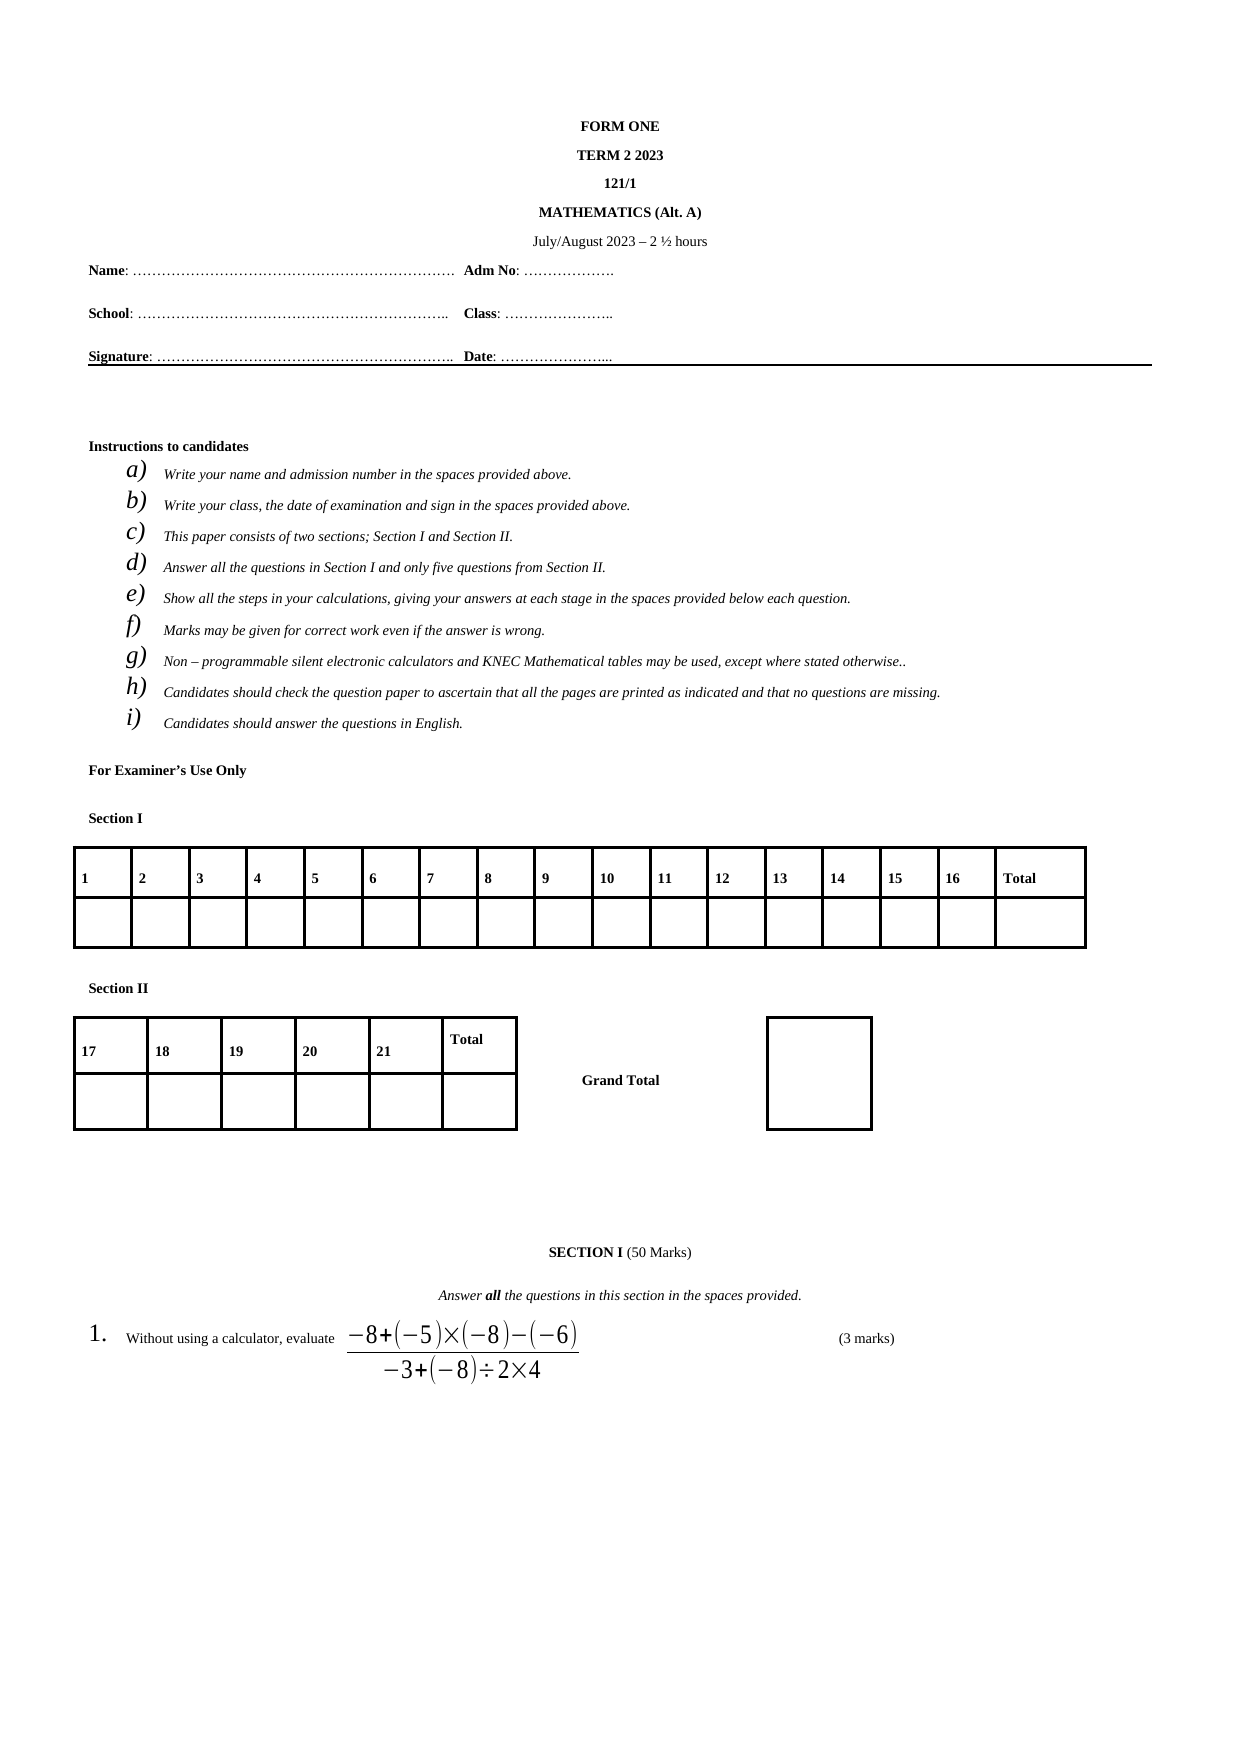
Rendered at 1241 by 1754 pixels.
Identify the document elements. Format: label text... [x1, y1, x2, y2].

text For Examiner’s Use Only [88, 750, 1152, 779]
table_header 6 [364, 849, 418, 896]
text Section I [88, 798, 1152, 827]
list Candidates should answer the questions in English. [126, 702, 1152, 731]
table_cell [149, 1075, 220, 1128]
table_cell [444, 1075, 515, 1128]
table_cell [371, 1075, 441, 1128]
text SECTION I (50 Marks) [88, 1232, 1152, 1261]
table_cell [997, 899, 1084, 946]
table_header 14 [824, 849, 879, 896]
table_header 20 [297, 1019, 368, 1072]
text TERM 2 2023 [88, 134, 1152, 163]
table_header [769, 1019, 870, 1128]
table_cell [536, 899, 591, 946]
text Signature: …………………………………………………….. Date: …………………... [88, 336, 1152, 364]
table_header 19 [223, 1019, 294, 1072]
table_cell [824, 899, 879, 946]
table_cell [364, 899, 418, 946]
text FORM ONE [88, 106, 1152, 134]
text Name: …………………………………………………………. Adm No: ………………. [88, 249, 1152, 278]
text July/August 2023 – 2 ½ hours [88, 221, 1152, 249]
table_header 10 [594, 849, 649, 896]
table_header 15 [882, 849, 937, 896]
table_header 13 [767, 849, 821, 896]
text MATHEMATICS (Alt. A) [88, 192, 1152, 221]
table_header 3 [191, 849, 245, 896]
table_header Total [444, 1019, 515, 1072]
list Write your name and admission number in the spaces provided above. [126, 454, 1152, 483]
table_header 9 [536, 849, 591, 896]
text Instructions to candidates [88, 425, 1152, 454]
text Section II [88, 968, 1152, 997]
table_header 17 [76, 1019, 146, 1072]
list Non – programmable silent electronic calculators and KNEC Mathematical tables may be used, except where stated otherwise.. [126, 640, 1152, 669]
list Candidates should check the question paper to ascertain that all the pages are printed as indicated and that no questions are missing. [126, 671, 1152, 700]
table_header 16 [940, 849, 994, 896]
list This paper consists of two sections; Section I and Section II. [126, 516, 1152, 545]
table_cell [297, 1075, 368, 1128]
table_header 4 [248, 849, 303, 896]
table_cell [594, 899, 649, 946]
table_cell [223, 1075, 294, 1128]
table_header 5 [306, 849, 361, 896]
table_cell [652, 899, 706, 946]
text School: ……………………………………………………….. Class: ………………….. [88, 293, 1152, 321]
table_cell [709, 899, 764, 946]
table_header 8 [479, 849, 533, 896]
table_header 11 [652, 849, 706, 896]
table_cell [191, 899, 245, 946]
table_cell [76, 1075, 146, 1128]
table_cell [306, 899, 361, 946]
table_header Grand Total [518, 1016, 766, 1128]
table_header 7 [421, 849, 476, 896]
table_cell [133, 899, 188, 946]
list Write your class, the date of examination and sign in the spaces provided above. [126, 485, 1152, 514]
list Show all the steps in your calculations, giving your answers at each stage in the spaces provided below each question. [126, 578, 1152, 607]
table_cell [76, 899, 130, 946]
table_header Total [997, 849, 1084, 896]
table_cell [421, 899, 476, 946]
table_cell [882, 899, 937, 946]
table_header 12 [709, 849, 764, 896]
table_cell [767, 899, 821, 946]
table_header 21 [371, 1019, 441, 1072]
table_header 1 [76, 849, 130, 896]
list Marks may be given for correct work even if the answer is wrong. [126, 609, 1152, 638]
text 121/1 [88, 163, 1152, 192]
list Answer all the questions in Section I and only five questions from Section II. [126, 547, 1152, 576]
list Without using a calculator, evaluate (3 marks) [88, 1318, 1152, 1413]
table_cell [479, 899, 533, 946]
table_header 2 [133, 849, 188, 896]
table_cell [248, 899, 303, 946]
table_header 18 [149, 1019, 220, 1072]
text Answer all the questions in this section in the spaces provided. [88, 1275, 1152, 1304]
table_cell [940, 899, 994, 946]
